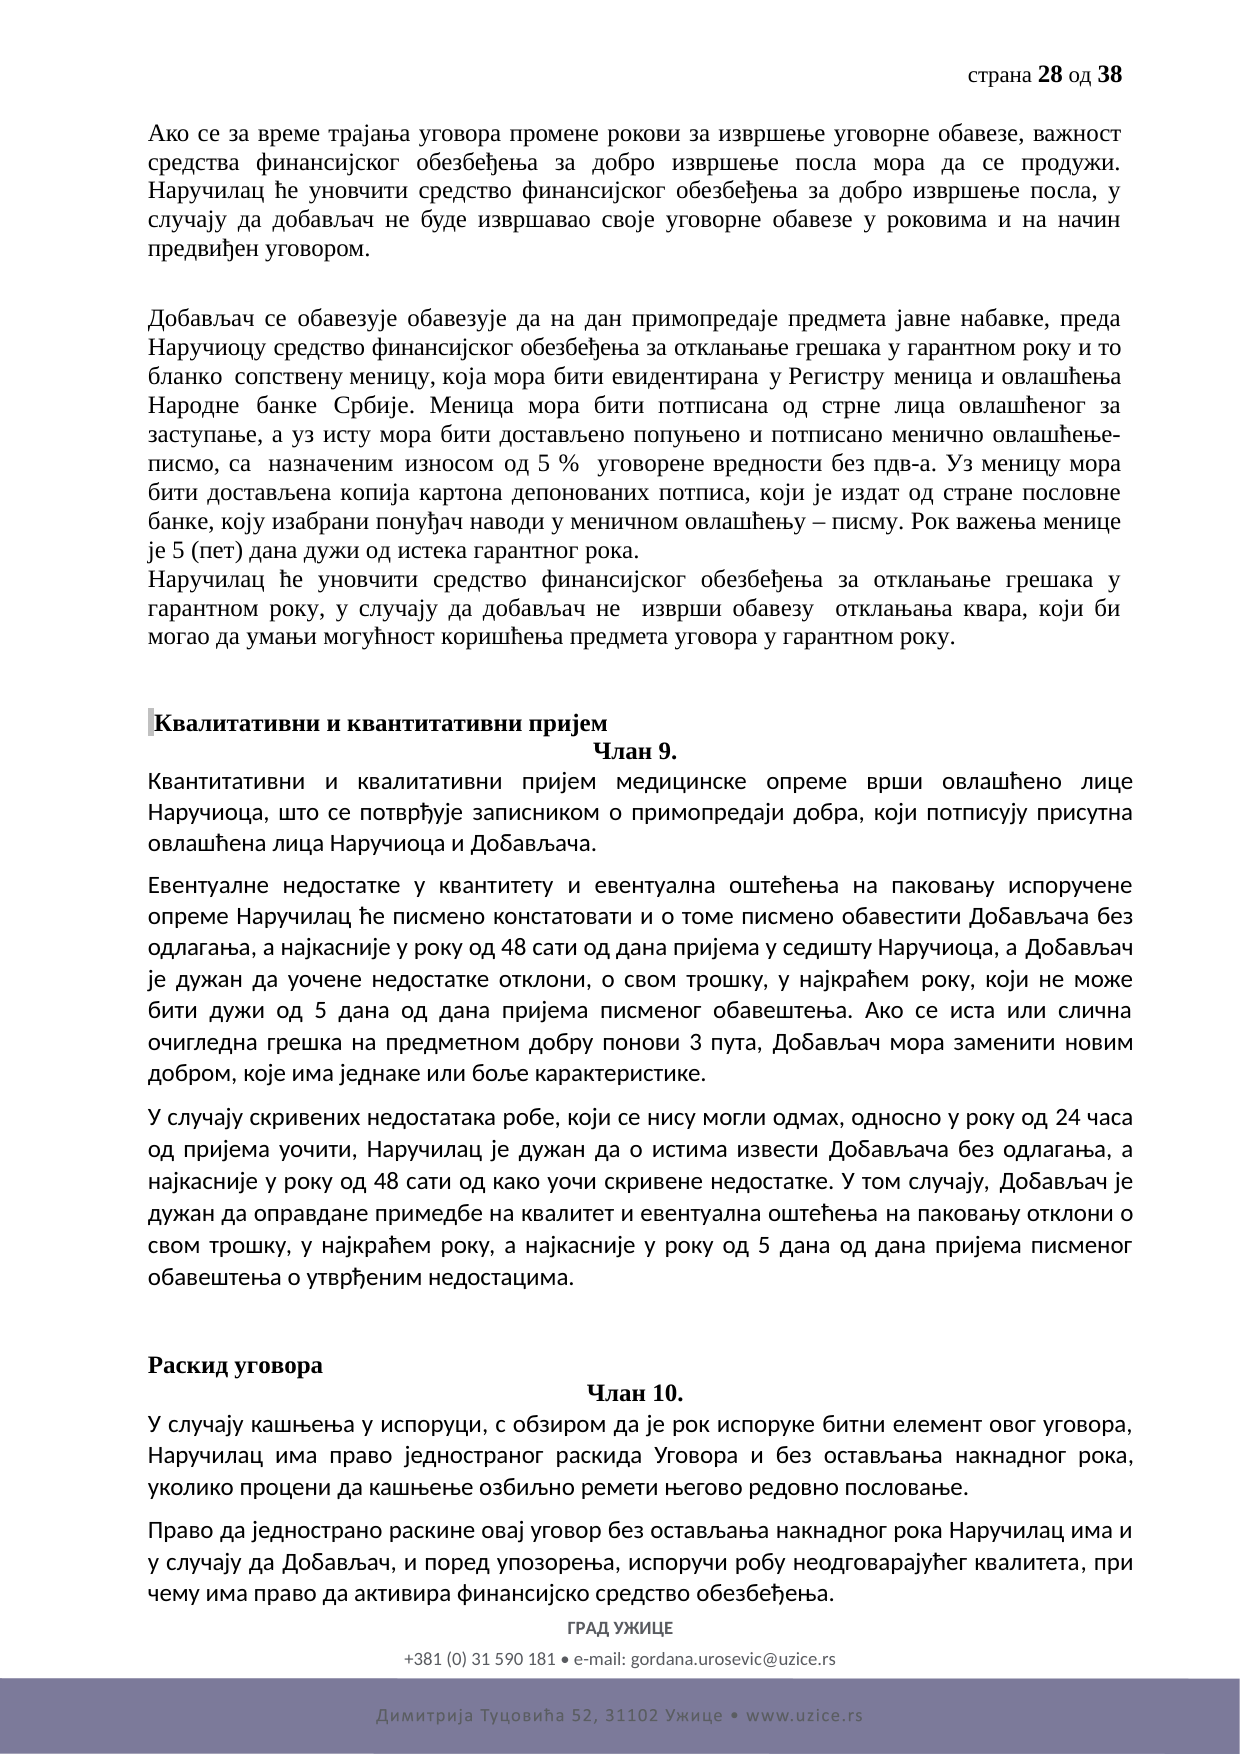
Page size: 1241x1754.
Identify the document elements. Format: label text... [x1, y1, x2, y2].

text У случају скривених недостатака робе, који се нису могли одмах, односно у року од 24 часа од пријема уочити, Наручилац је дужан да о истима извести Добављача без одлагања, а најкасније у року од 48 сати од како уочи скривене недостатке. У том случају, Добављач је дужан да оправдане примедбе на квалитет и евентуална оштећења на паковању отклони о свом трошку, у најкраћем року, а најкасније у року од 5 дана од дана пријема писменог обавештења о утврђеним недостацима. [148, 1101, 1133, 1291]
text Наручилац ће уновчити средство финансијског обезбеђења за отклањање грешака у гарантном року, у случају да добављач не изврши обавезу отклањања квара, који би могао да умањи могућност коришћења предмета уговора у гарантном року. [148, 564, 1122, 650]
text Члан 9. [148, 736, 1122, 765]
text Право да једнострано раскине овај уговор без остављања накнадног рока Наручилац има и у случају да Добављач, и поред упозорења, испоручи робу неодговарајућег квалитета, при чему има право да активира финансијско средство обезбеђења. [148, 1514, 1133, 1608]
text Евентуалне недостатке у квантитету и евентуална оштећења на паковању испоручене опреме Наручилац ће писмено констатовати и о томе писмено обавестити Добављача без одлагања, а најкасније у року од 48 сати од дана пријема у седишту Наручиоца, а Добављач је дужан да уочене недостатке отклони, о свом трошку, у најкраћем року, који не може бити дужи од 5 дана од дана пријема писменог обавештења. Ако се иста или слична очигледна грешка на предметном добру понови 3 пута, Добављач мора заменити новим добром, које има једнаке или боље карактеристике. [148, 869, 1133, 1087]
text Члан 10. [148, 1378, 1122, 1407]
text Квантитативни и квалитативни пријем медицинске опреме врши овлашћено лице Наручиоца, што се потврђује записником о примопредаји добра, који потписују присутна овлашћена лица Наручиоца и Добављача. [148, 765, 1133, 857]
text Ако се за време трајања уговора промене рокови за извршење уговорне обавезе, важност средства финансијског обезбеђења за добро извршење посла мора да се продужи. Наручилац ће уновчити средство финансијског обезбеђења за добро извршење посла, у случају да добављач не буде извршавао своје уговорне обавезе у роковима и на начин предвиђен уговором. [148, 118, 1122, 262]
text Добављач се обавезује обавезује да на дан примопредаје предмета јавне набавке, преда Наручиоцу средство финансијског обезбеђења за отклањање грешака у гарантном року и то бланко сопствену меницу, која мора бити евидентирана у Регистру меница и овлашћења Народне банке Србије. Меница мора бити потписана од стрне лица овлашћеног за заступање, а уз исту мора бити достављено попуњено и потписано менично овлашћење-писмо, са назначеним износом од 5 % уговорене вредности без пдв-а. Уз меницу мора бити достављена копија картона депонованих потписа, који је издат од стране пословне банке, коју изабрани понуђач наводи у меничном овлашћењу – писму. Рок важења менице је 5 (пет) дана дужи од истека гарантног рока. [148, 303, 1122, 564]
text Квалитативни и квантитативни пријем [154, 708, 1122, 736]
text У случају кашњења у испоруци, с обзиром да је рок испоруке битни елемент овог уговора, Наручилац има право једностраног раскида Уговора и без остављања накнадног рока, уколико процени да кашњење озбиљно ремети његово редовно пословање. [148, 1408, 1134, 1501]
text Раскид уговора [148, 1350, 1122, 1378]
picture [0, 1677, 1240, 1754]
